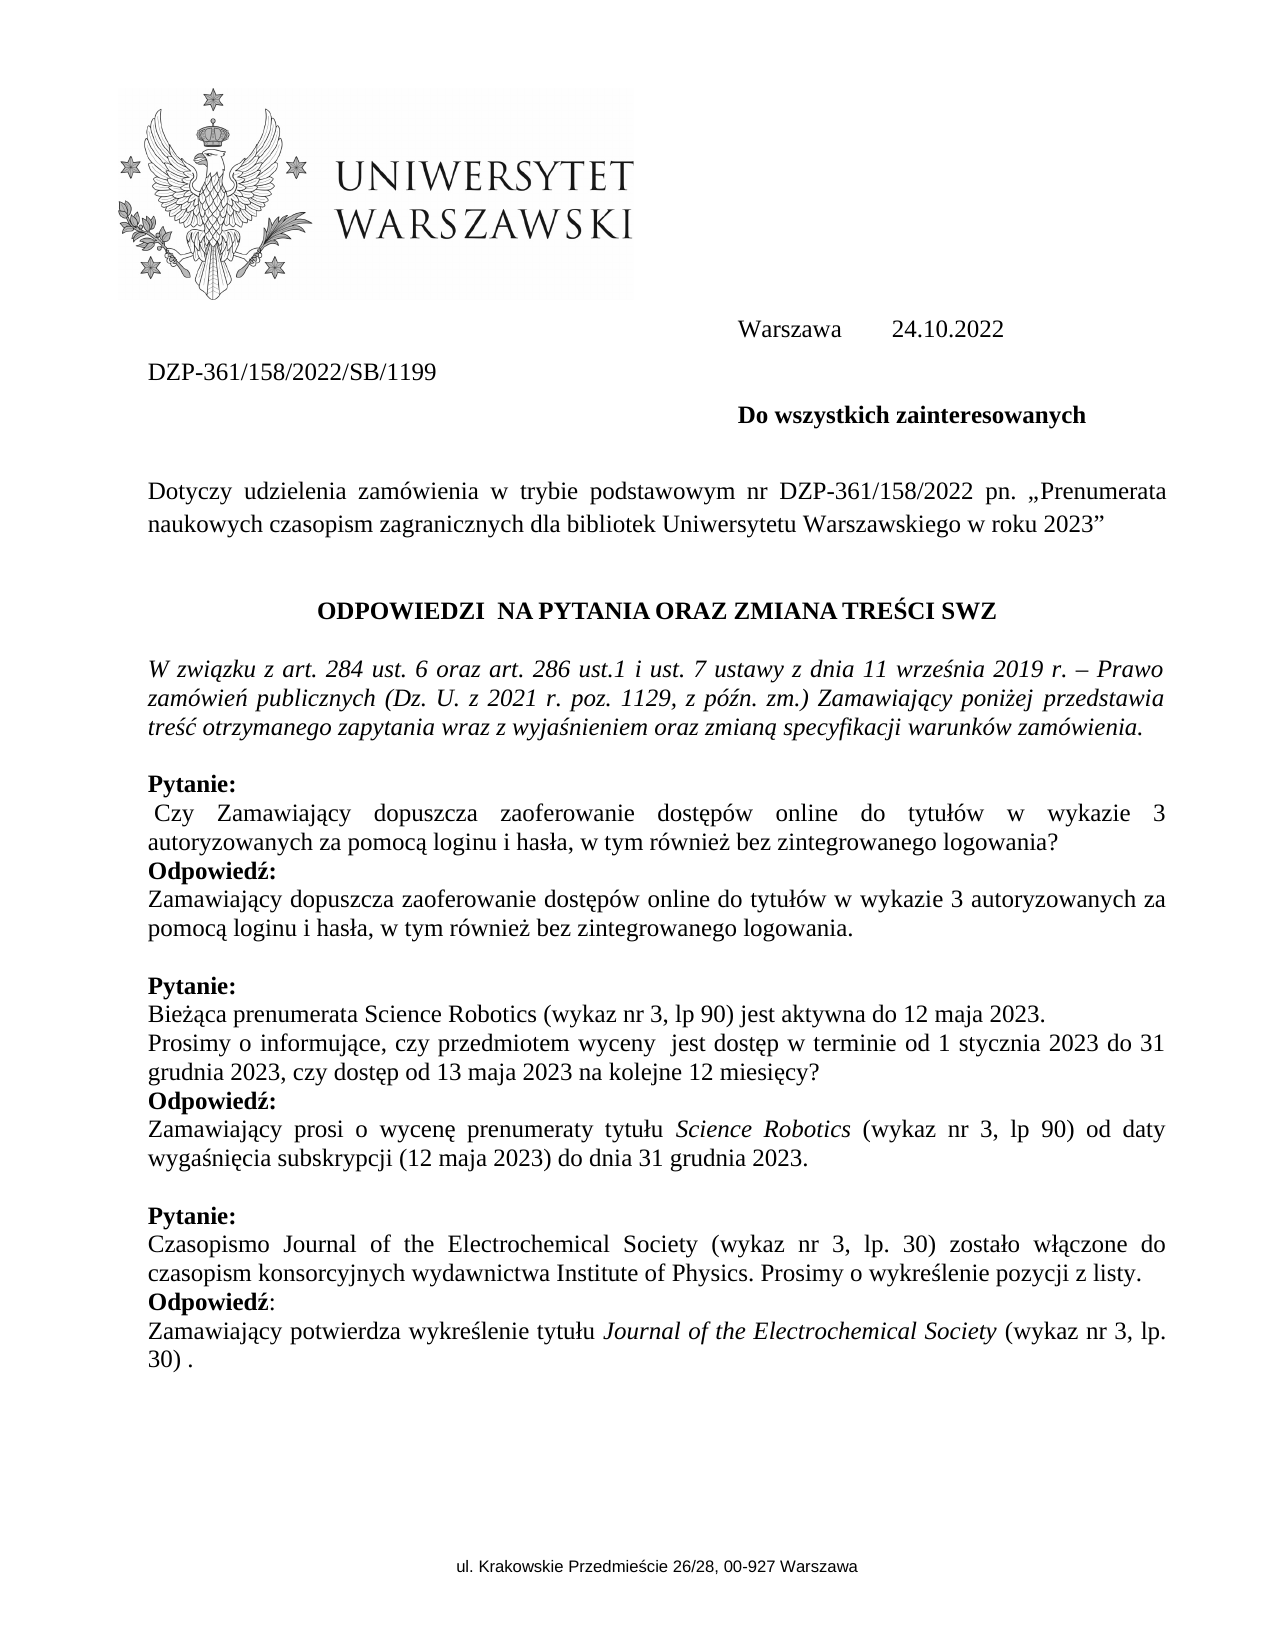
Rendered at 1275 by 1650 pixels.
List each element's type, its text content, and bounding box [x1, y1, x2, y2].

text Dotyczy udzielenia zamówienia w trybie podstawowym nr DZP-361/158/2022 pn. „Prenumerata naukowych czasopism zagranicznych dla bibliotek Uniwersytetu Warszawskiego w roku 2023” [148, 476, 1167, 538]
text Bieżąca prenumerata Science Robotics (wykaz nr 3, lp 90) jest aktywna do 12 maja 2023. [148, 999, 1167, 1028]
text Do wszystkich zainteresowanych [664, 400, 1167, 429]
text Odpowiedź: [148, 1287, 1167, 1316]
text Pytanie: [148, 769, 1167, 798]
text DZP-361/158/2022/SB/1199 [148, 357, 1167, 386]
text Warszawa 24.10.2022 [738, 314, 1167, 343]
text Pytanie: [148, 971, 1167, 999]
text Pytanie: [148, 1201, 1167, 1229]
text Zamawiający potwierdza wykreślenie tytułu Journal of the Electrochemical Society (wykaz nr 3, lp. 30) . [148, 1316, 1167, 1373]
text Zamawiający dopuszcza zaoferowanie dostępów online do tytułów w wykazie 3 autoryzowanych za pomocą loginu i hasła, w tym również bez zintegrowanego logowania. [148, 884, 1167, 942]
text Czasopismo Journal of the Electrochemical Society (wykaz nr 3, lp. 30) zostało włączone do czasopism konsorcyjnych wydawnictwa Institute of Physics. Prosimy o wykreślenie pozycji z listy. [148, 1229, 1167, 1287]
text Zamawiający prosi o wycenę prenumeraty tytułu Science Robotics (wykaz nr 3, lp 90) od daty wygaśnięcia subskrypcji (12 maja 2023) do dnia 31 grudnia 2023. [148, 1114, 1167, 1172]
text W związku z art. 284 ust. 6 oraz art. 286 ust.1 i ust. 7 ustawy z dnia 11 września 2019 r. – Prawo zamówień publicznych (Dz. U. z 2021 r. poz. 1129, z późn. zm.) Zamawiający poniżej przedstawia treść otrzymanego zapytania wraz z wyjaśnieniem oraz zmianą specyfikacji warunków zamówienia. [148, 654, 1167, 740]
text Czy Zamawiający dopuszcza zaoferowanie dostępów online do tytułów w wykazie 3 autoryzowanych za pomocą loginu i hasła, w tym również bez zintegrowanego logowania? [148, 798, 1167, 856]
text Odpowiedź: [148, 1086, 1167, 1114]
text Odpowiedź: [148, 856, 1167, 884]
text ODPOWIEDZI NA PYTANIA ORAZ ZMIANA TREŚCI SWZ [148, 596, 1167, 625]
picture [118, 88, 634, 300]
text Prosimy o informujące, czy przedmiotem wyceny jest dostęp w terminie od 1 stycznia 2023 do 31 grudnia 2023, czy dostęp od 13 maja 2023 na kolejne 12 miesięcy? [148, 1028, 1167, 1086]
